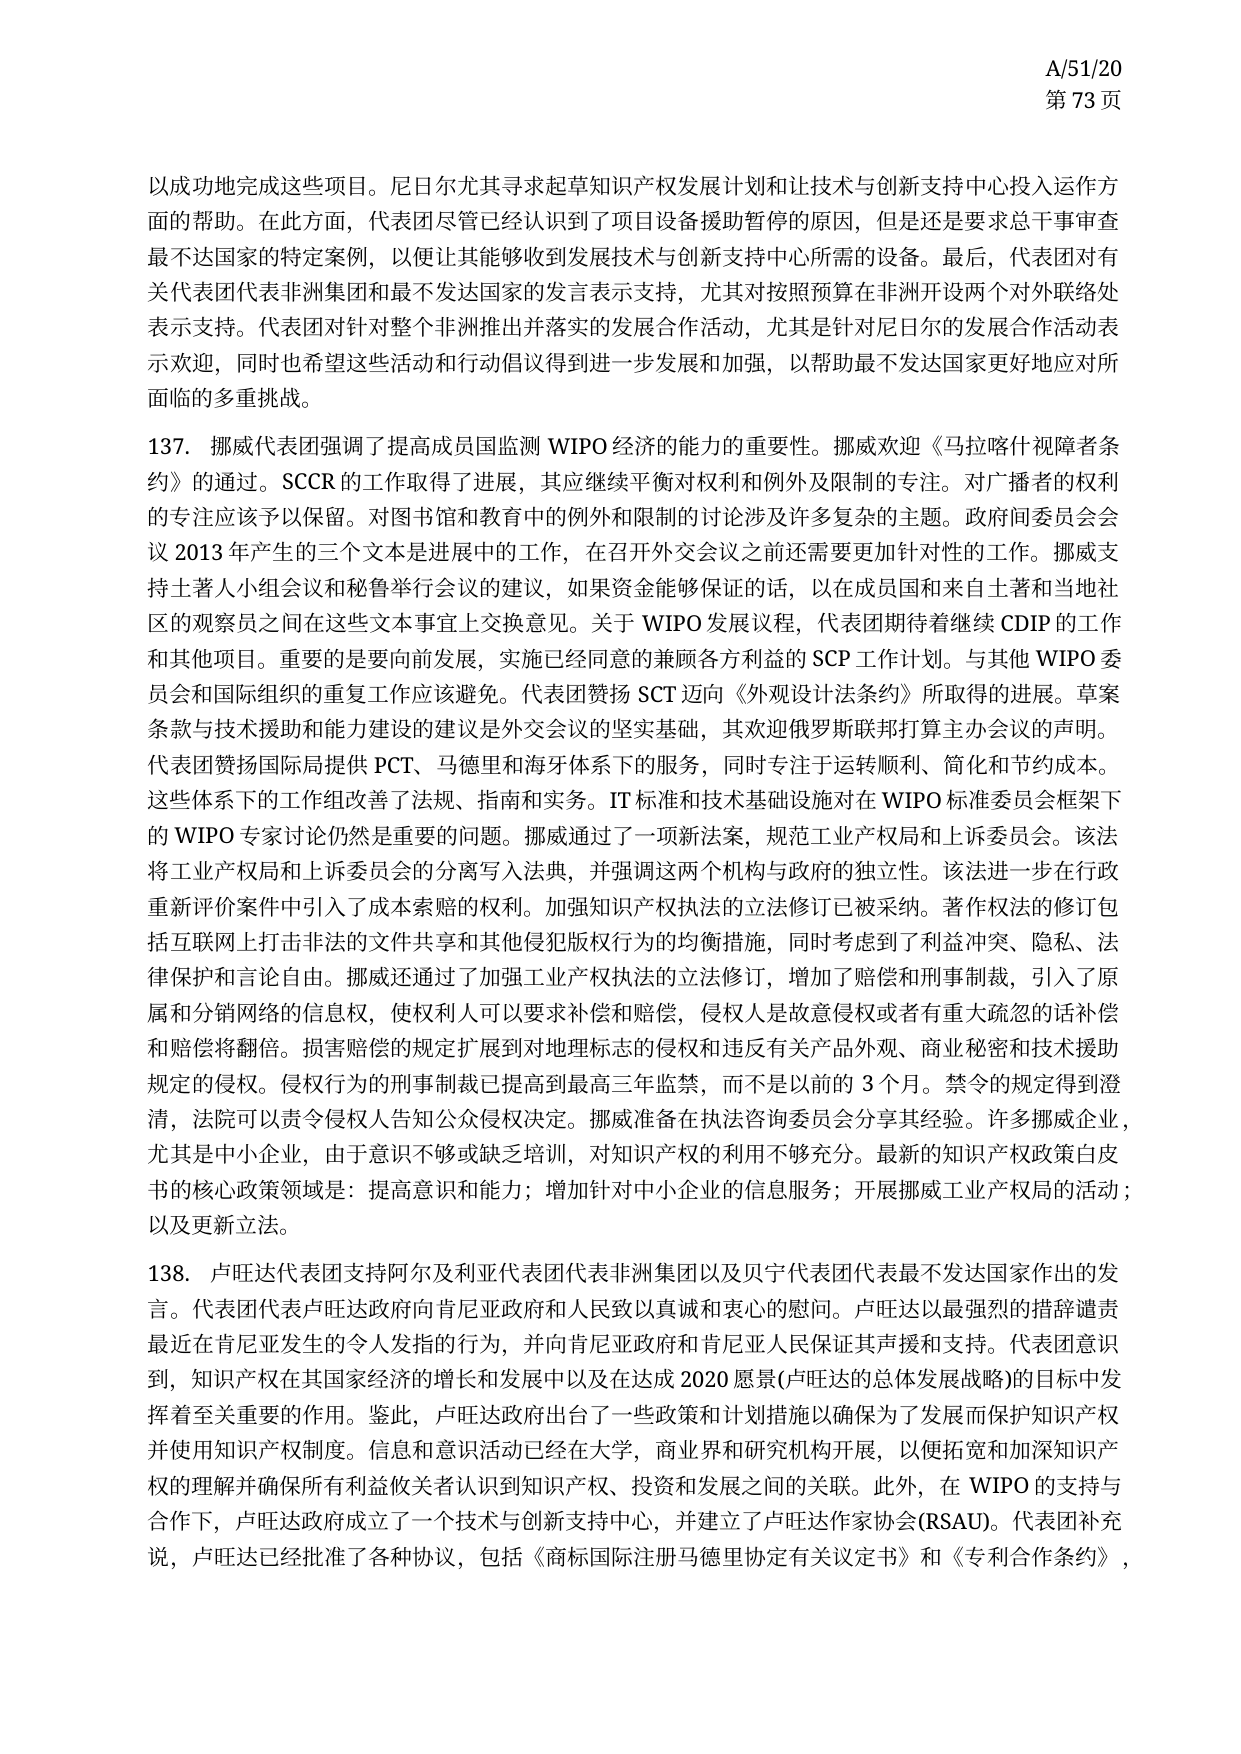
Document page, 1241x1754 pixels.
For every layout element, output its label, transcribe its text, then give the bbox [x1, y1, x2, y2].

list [148, 1252, 1122, 1571]
list 挪威代表团强调了提高成员国监测WIPO经济的能力的重要性。挪威欢迎《马拉喀什视障者条约》的通过。SCCR的工作取得了进展，其应继续平衡对权利和例外及限制的专注。对广播者的权利的专注应该予以保留。对图书馆和教育中的例外和限制的讨论涉及许多复杂的主题。政府间委员会会议2013年产生的三个文本是进展中的工作，在召开外交会议之前还需要更加针对性的工作。挪威支持土著人小组会议和秘鲁举行会议的建议，如果资金能够保证的话，以在成员国和来自土著和当地社区的观察员之间在这些文本事宜上交换意见。关于WIPO发展议程，代表团期待着继续CDIP的工作和其他项目。重要的是要向前发展，实施已经同意的兼顾各方利益的SCP工作计划。与其他WIPO委员会和国际组织的重复工作应该避免。代表团赞扬SCT迈向《外观设计法条约》所取得的进展。草案条款与技术援助和能力建设的建议是外交会议的坚实基础，其欢迎俄罗斯联邦打算主办会议的声明。代表团赞扬国际局提供PCT、马德里和海牙体系下的服务，同时专注于运转顺利、简化和节约成本。这些体系下的工作组改善了法规、指南和实务。IT标准和技术基础设施对在WIPO标准委员会框架下的WIPO专家讨论仍然是重要的问题。挪威通过了一项新法案，规范工业产权局和上诉委员会。该法将工业产权局和上诉委员会的分离写入法典，并强调这两个机构与政府的独立性。该法进一步在行政重新评价案件中引入了成本索赔的权利。加强知识产权执法的立法修订已被采纳。著作权法的修订包括互联网上打击非法的文件共享和其他侵犯版权行为的均衡措施，同时考虑到了利益冲突、隐私、法律保护和言论自由。挪威还通过了加强工业产权执法的立法修订，增加了赔偿和刑事制裁，引入了原属和分销网络的信息权，使权利人可以要求补偿和赔偿，侵权人是故意侵权或者有重大疏忽的话补偿和赔偿将翻倍。损害赔偿的规定扩展到对地理标志的侵权和违反有关产品外观、商业秘密和技术援助规定的侵权。侵权行为的刑事制裁已提高到最高三年监禁，而不是以前的3个月。禁令的规定得到澄清，法院可以责令侵权人告知公众侵权决定。挪威准备在执法咨询委员会分享其经验。许多挪威企业，尤其是中小企业，由于意识不够或缺乏培训，对知识产权的利用不够充分。最新的知识产权政策白皮书的核心政策领域是：提高意识和能力；增加针对中小企业的信息服务；开展挪威工业产权局的活动；以及更新立法。 [148, 425, 1122, 1240]
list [148, 165, 1122, 413]
